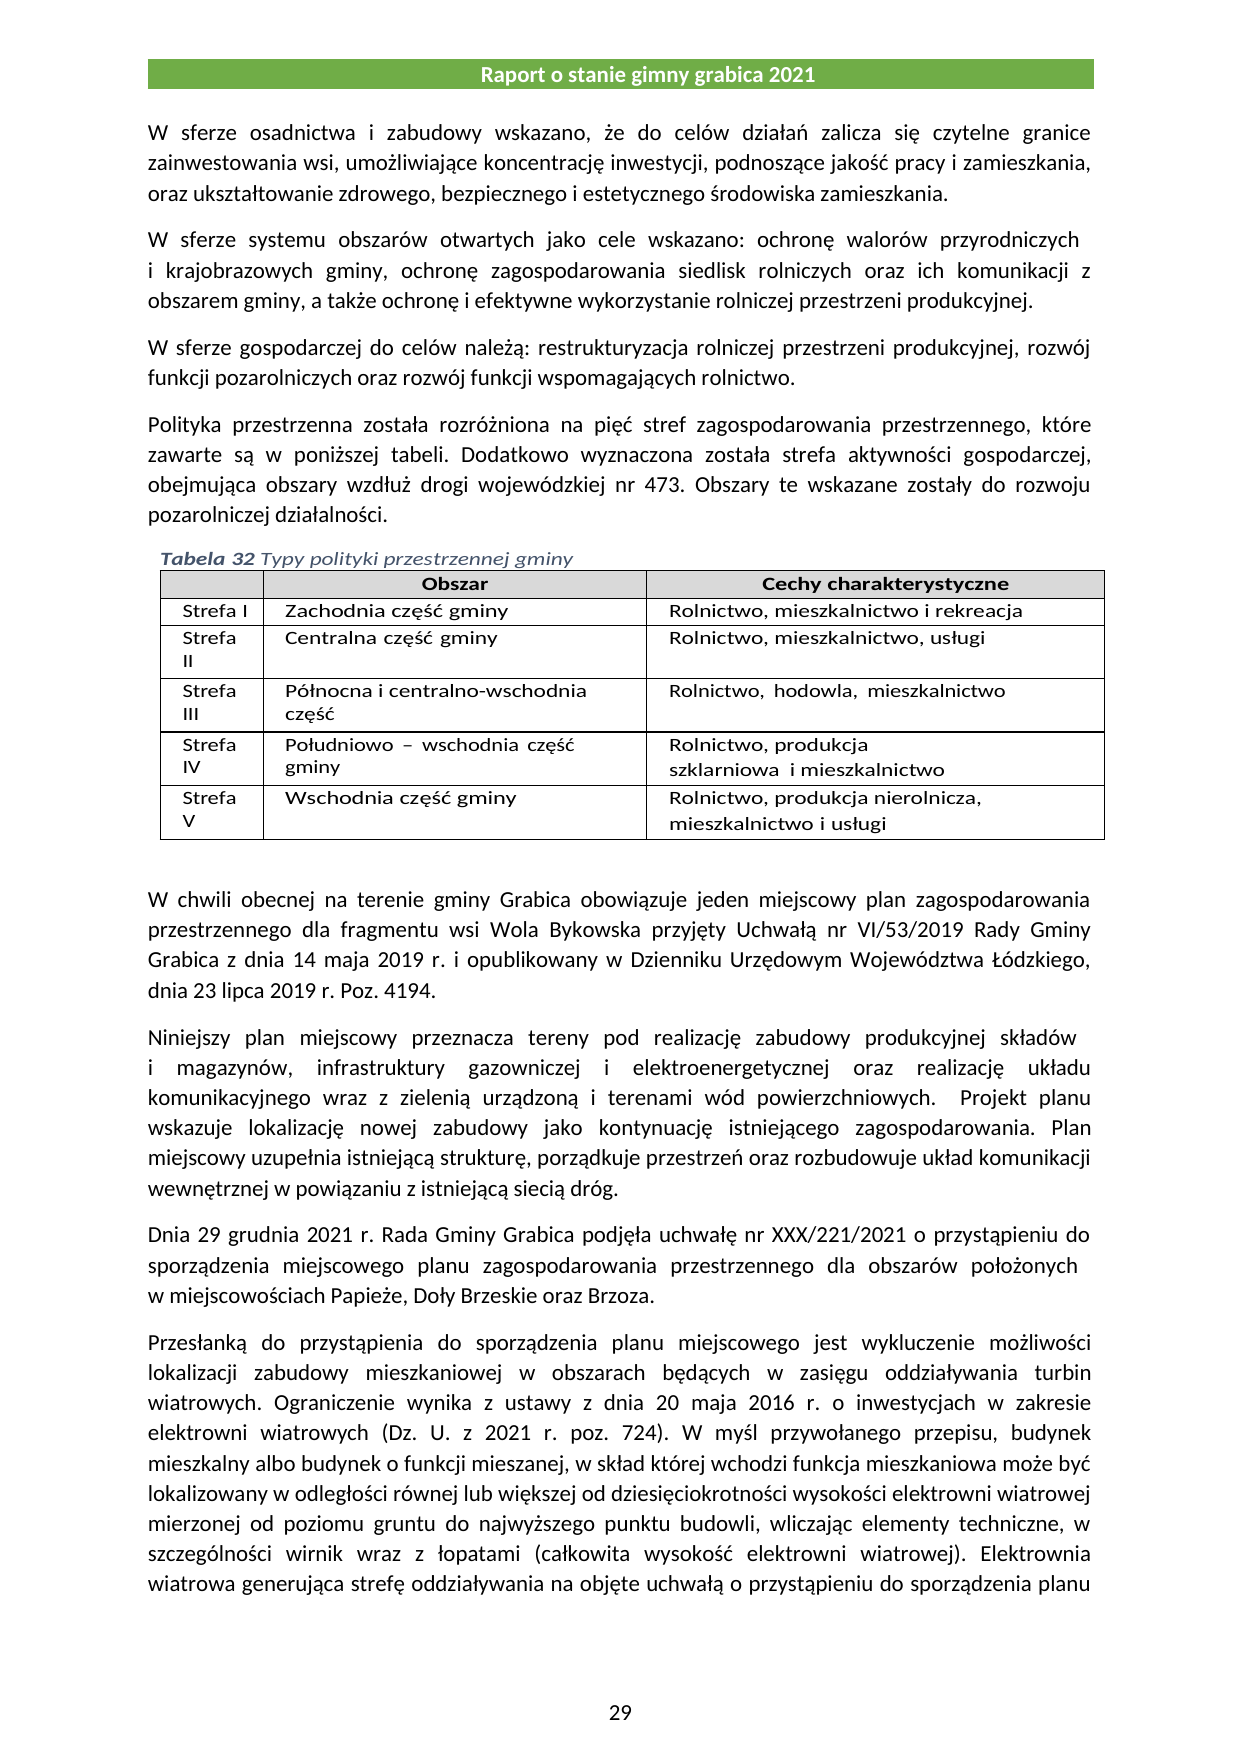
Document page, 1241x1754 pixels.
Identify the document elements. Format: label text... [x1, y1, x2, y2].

table_cell Strefa I [161, 599, 263, 625]
table_cell Zachodnia część gminy [264, 599, 646, 625]
text Polityka przestrzenna została rozróżniona na pięć stref zagospodarowania przestrzennego, które zawarte są w poniższej tabeli. Dodatkowo wyznaczona została strefa aktywności gospodarczej, obejmująca obszary wzdłuż drogi wojewódzkiej nr 473. Obszary te wskazane zostały do rozwoju pozarolniczej działalności. [148, 410, 1093, 528]
table_cell Strefa II [161, 626, 263, 678]
table_cell Północna i centralno-wschodnia część gminy [264, 679, 646, 731]
table_cell Rolnictwo, mieszkalnictwo, usługi [647, 626, 1104, 678]
table_cell Strefa V [161, 786, 263, 839]
table_cell Strefa III [161, 679, 263, 731]
table_cell Strefa IV [161, 733, 263, 785]
table_header Obszar [264, 571, 646, 598]
table_cell Południowo – wschodnia część gminy [264, 733, 646, 785]
table_cell Centralna część gminy [264, 626, 646, 678]
table_cell Rolnictwo, mieszkalnictwo i rekreacja [647, 599, 1104, 625]
table_cell Wschodnia część gminy [264, 786, 646, 839]
table_header Cechy charakterystyczne [647, 571, 1104, 598]
text W chwili obecnej na terenie gminy Grabica obowiązuje jeden miejscowy plan zagospodarowania przestrzennego dla fragmentu wsi Wola Bykowska przyjęty Uchwałą nr VI/53/2019 Rady Gminy Grabica z dnia 14 maja 2019 r. i opublikowany w Dzienniku Urzędowym Województwa Łódzkiego, dnia 23 lipca 2019 r. Poz. 4194. [148, 885, 1093, 1004]
text Tabela 32 Typy polityki przestrzennej gminy [160, 547, 1093, 570]
table_cell Rolnictwo, hodowla, mieszkalnictwo [647, 679, 1104, 731]
text W sferze gospodarczej do celów należą: restrukturyzacja rolniczej przestrzeni produkcyjnej, rozwój funkcji pozarolniczych oraz rozwój funkcji wspomagających rolnictwo. [148, 333, 1093, 391]
text W sferze osadnictwa i zabudowy wskazano, że do celów działań zalicza się czytelne granice zainwestowania wsi, umożliwiające koncentrację inwestycji, podnoszące jakość pracy i zamieszkania, oraz ukształtowanie zdrowego, bezpiecznego i estetycznego środowiska zamieszkania. [148, 118, 1093, 207]
text Niniejszy plan miejscowy przeznacza tereny pod realizację zabudowy produkcyjnej składów i magazynów, infrastruktury gazowniczej i elektroenergetycznej oraz realizację układu komunikacyjnego wraz z zielenią urządzoną i terenami wód powierzchniowych. Projekt planu wskazuje lokalizację nowej zabudowy jako kontynuację istniejącego zagospodarowania. Plan miejscowy uzupełnia istniejącą strukturę, porządkuje przestrzeń oraz rozbudowuje układ komunikacji wewnętrznej w powiązaniu z istniejącą siecią dróg. [148, 1023, 1093, 1202]
text Dnia 29 grudnia 2021 r. Rada Gminy Grabica podjęła uchwałę nr XXX/221/2021 o przystąpieniu do sporządzenia miejscowego planu zagospodarowania przestrzennego dla obszarów położonych w miejscowościach Papieże, Doły Brzeskie oraz Brzoza. [148, 1221, 1093, 1309]
table_cell Rolnictwo, produkcja nierolnicza, mieszkalnictwo i usługi [647, 786, 1104, 839]
table_cell Rolnictwo, produkcja szklarniowa i mieszkalnictwo [647, 733, 1104, 785]
table_header [161, 571, 263, 598]
text W sferze systemu obszarów otwartych jako cele wskazano: ochronę walorów przyrodniczych i krajobrazowych gminy, ochronę zagospodarowania siedlisk rolniczych oraz ich komunikacji z obszarem gminy, a także ochronę i efektywne wykorzystanie rolniczej przestrzeni produkcyjnej. [148, 226, 1093, 314]
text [148, 1328, 1093, 1597]
